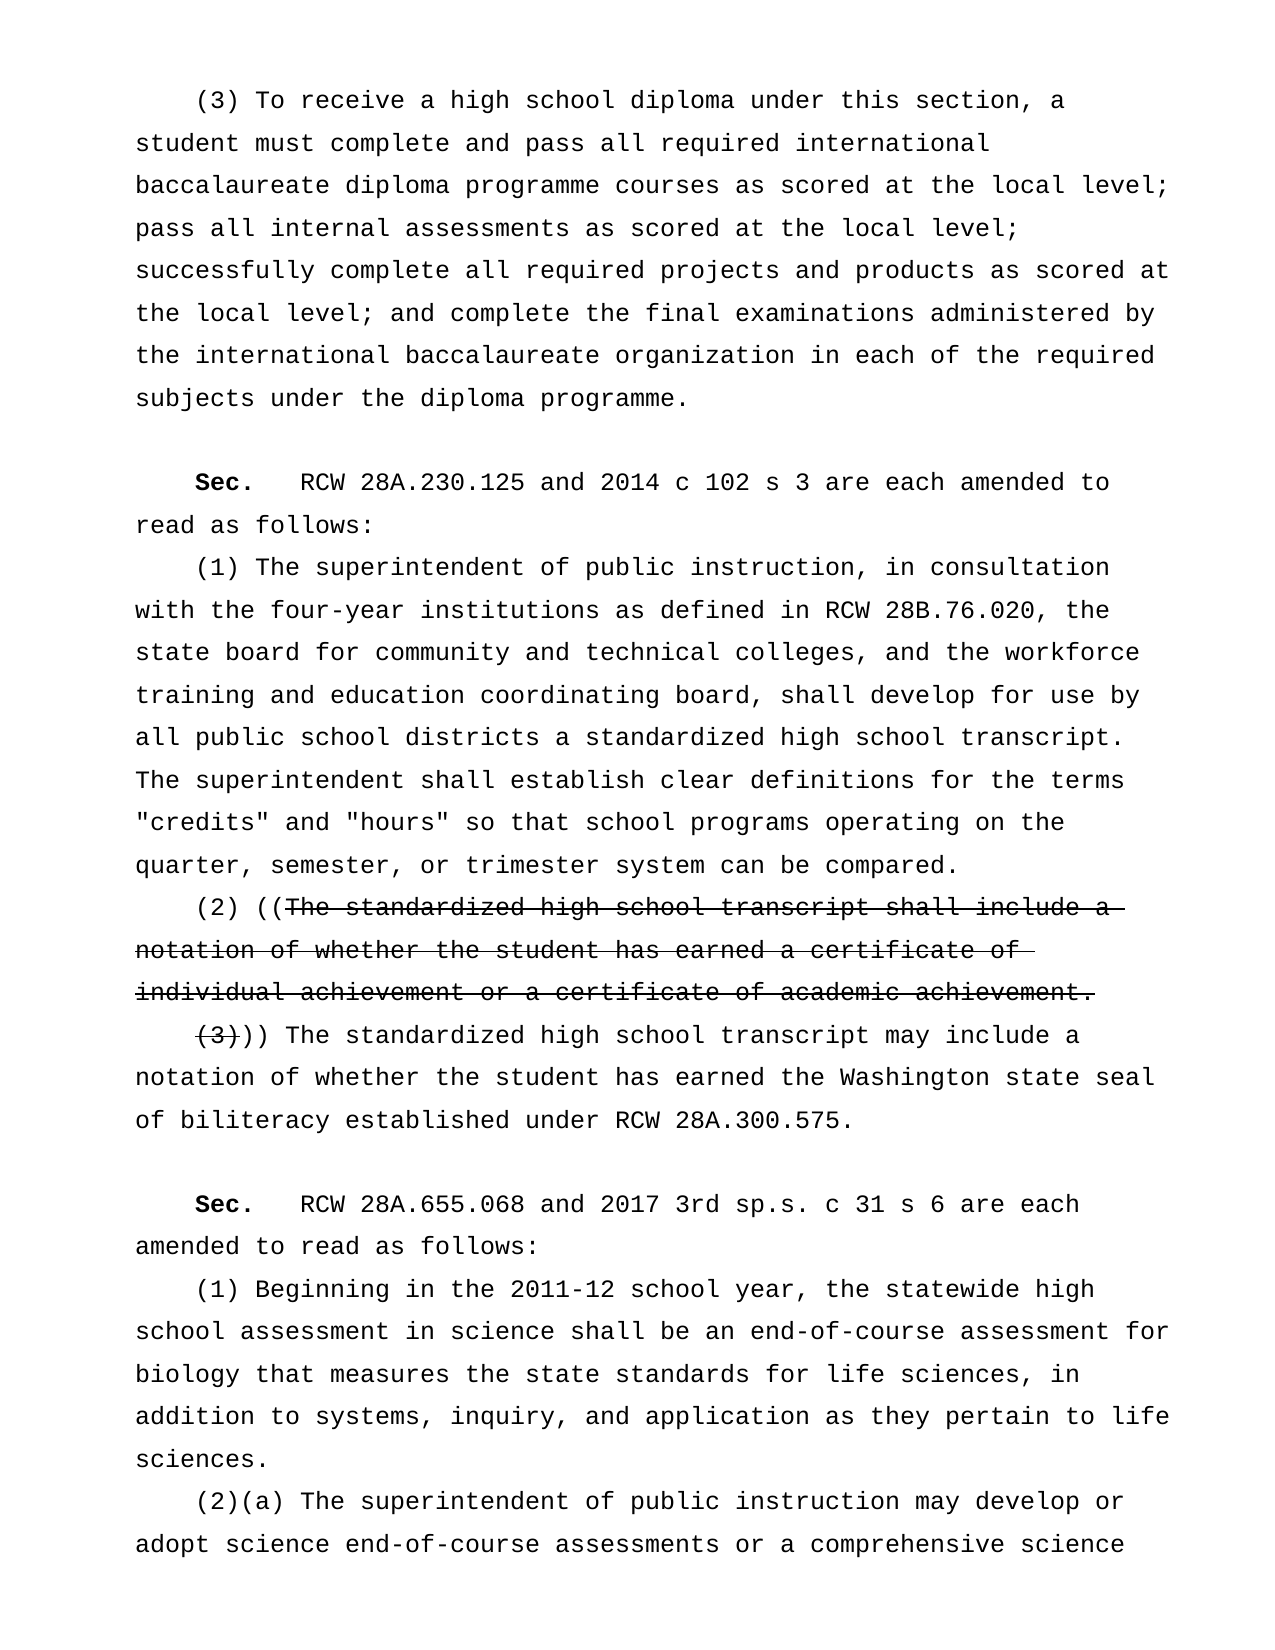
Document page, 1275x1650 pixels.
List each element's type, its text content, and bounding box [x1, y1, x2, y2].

text (3))) The standardized high school transcript may include a notation of whether the student has earned the Washington state seal of biliteracy established under RCW 28A.300.575. [135, 1009, 1170, 1137]
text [135, 1476, 1170, 1561]
text (1) Beginning in the 2011-12 school year, the statewide high school assessment in science shall be an end-of-course assessment for biology that measures the state standards for life sciences, in addition to systems, inquiry, and application as they pertain to life sciences. [135, 1263, 1170, 1476]
text Sec. RCW 28A.230.125 and 2014 c 102 s 3 are each amended to read as follows: [135, 457, 1170, 542]
text (2) ((The standardized high school transcript shall include a notation of whether the student has earned a certificate of individual achievement or a certificate of academic achievement. [135, 882, 1170, 1009]
text (1) The superintendent of public instruction, in consultation with the four-year institutions as defined in RCW 28B.76.020, the state board for community and technical colleges, and the workforce training and education coordinating board, shall develop for use by all public school districts a standardized high school transcript. The superintendent shall establish clear definitions for the terms "credits" and "hours" so that school programs operating on the quarter, semester, or trimester system can be compared. [135, 542, 1170, 882]
text (3) To receive a high school diploma under this section, a student must complete and pass all required international baccalaureate diploma programme courses as scored at the local level; pass all internal assessments as scored at the local level; successfully complete all required projects and products as scored at the local level; and complete the final examinations administered by the international baccalaureate organization in each of the required subjects under the diploma programme. [135, 75, 1170, 415]
text Sec. RCW 28A.655.068 and 2017 3rd sp.s. c 31 s 6 are each amended to read as follows: [135, 1178, 1170, 1263]
